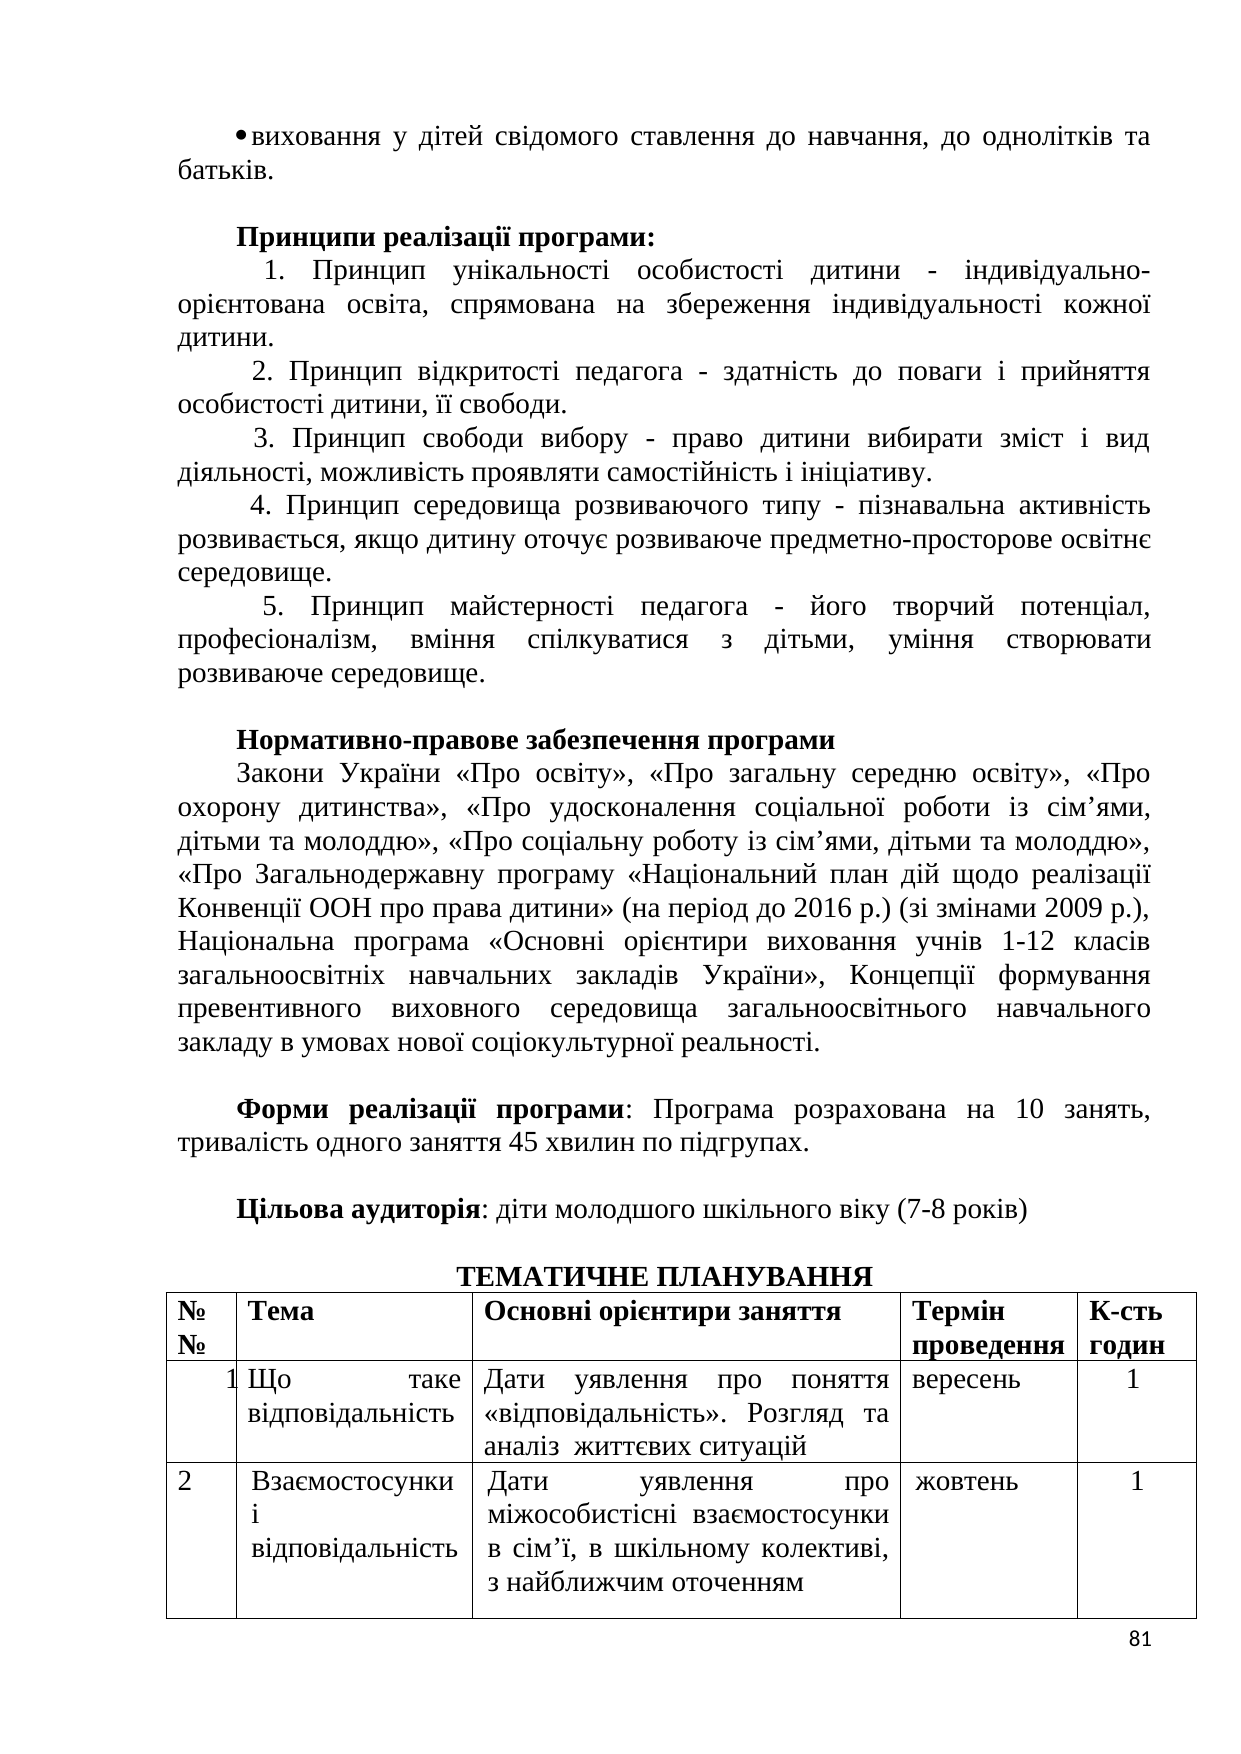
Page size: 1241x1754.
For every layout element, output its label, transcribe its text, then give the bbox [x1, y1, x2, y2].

table_header Тема [237, 1293, 472, 1360]
table_cell Дати уявлення про поняття «відповідальність». Розгляд та аналіз життєвих ситуацій [473, 1361, 900, 1462]
list виховання у дітей свідомого ставлення до навчання, до однолітків та батьків. [177, 118, 1152, 185]
text 1. Принцип унікальності особистості дитини - індивідуально-орієнтована освіта, спрямована на збереження індивідуальності кожної дитини. [177, 252, 1152, 353]
table_cell Що таке відповідальність [237, 1361, 472, 1462]
text 3. Принцип свободи вибору - право дитини вибирати зміст і вид діяльності, можливість проявляти самостійність і ініціативу. [177, 420, 1152, 487]
text 5. Принцип майстерності педагога - його творчий потенціал, професіоналізм, вміння спілкуватися з дітьми, уміння створювати розвиваюче середовище. [177, 588, 1152, 688]
table_cell жовтень [901, 1463, 1077, 1618]
table_header № № [167, 1293, 236, 1360]
table_header Термін проведення [901, 1293, 1077, 1360]
text 2. Принцип відкритості педагога - здатність до поваги і прийняття особистості дитини, її свободи. [177, 353, 1152, 420]
text 4. Принцип середовища розвиваючого типу - пізнавальна активність розвивається, якщо дитину оточує розвиваюче предметно-просторове освітнє середовище. [177, 487, 1152, 588]
text Закони України «Про освіту», «Про загальну середню освіту», «Про охорону дитинства», «Про удосконалення соціальної роботи із сім’ями, дітьми та молоддю», «Про соціальну роботу із сім’ями, дітьми та молоддю», «Про Загальнодержавну програму «Національний план дій щодо реалізації Конвенції ООН про права дитини» (на період до 2016 р.) (зі змінами 2009 р.), Національна програма «Основні орієнтири виховання учнів 1-12 класів загальноосвітніх навчальних закладів України», Концепції формування превентивного виховного середовища загальноосвітнього навчального закладу в умовах нової соціокультурної реальності. [177, 756, 1152, 1057]
text Форми реалізації програми: Програма розрахована на 10 занять, тривалість одного заняття 45 хвилин по підгрупах. [177, 1091, 1152, 1158]
table_cell Дати уявлення про міжособистісні взаємостосунки в сім’ї, в шкільному колективі, з найближчим оточенням [473, 1463, 900, 1618]
text Нормативно-правове забезпечення програми [177, 722, 1152, 756]
table_cell 1 [1078, 1463, 1196, 1618]
table_cell 2 [167, 1463, 236, 1618]
table_header Основні орієнтири заняття [473, 1293, 900, 1360]
text Цільова аудиторія: діти молодшого шкільного віку (7-8 років) [177, 1192, 1152, 1225]
table_cell 1 [167, 1361, 236, 1462]
table_header К-сть годин [1078, 1293, 1196, 1360]
table_cell 1 [1078, 1361, 1196, 1462]
table_cell Взаємостосунки і відповідальність [237, 1463, 472, 1618]
table_cell вересень [901, 1361, 1077, 1462]
text ТЕМАТИЧНЕ ПЛАНУВАННЯ [177, 1259, 1152, 1292]
text Принципи реалізації програми: [177, 219, 1152, 252]
